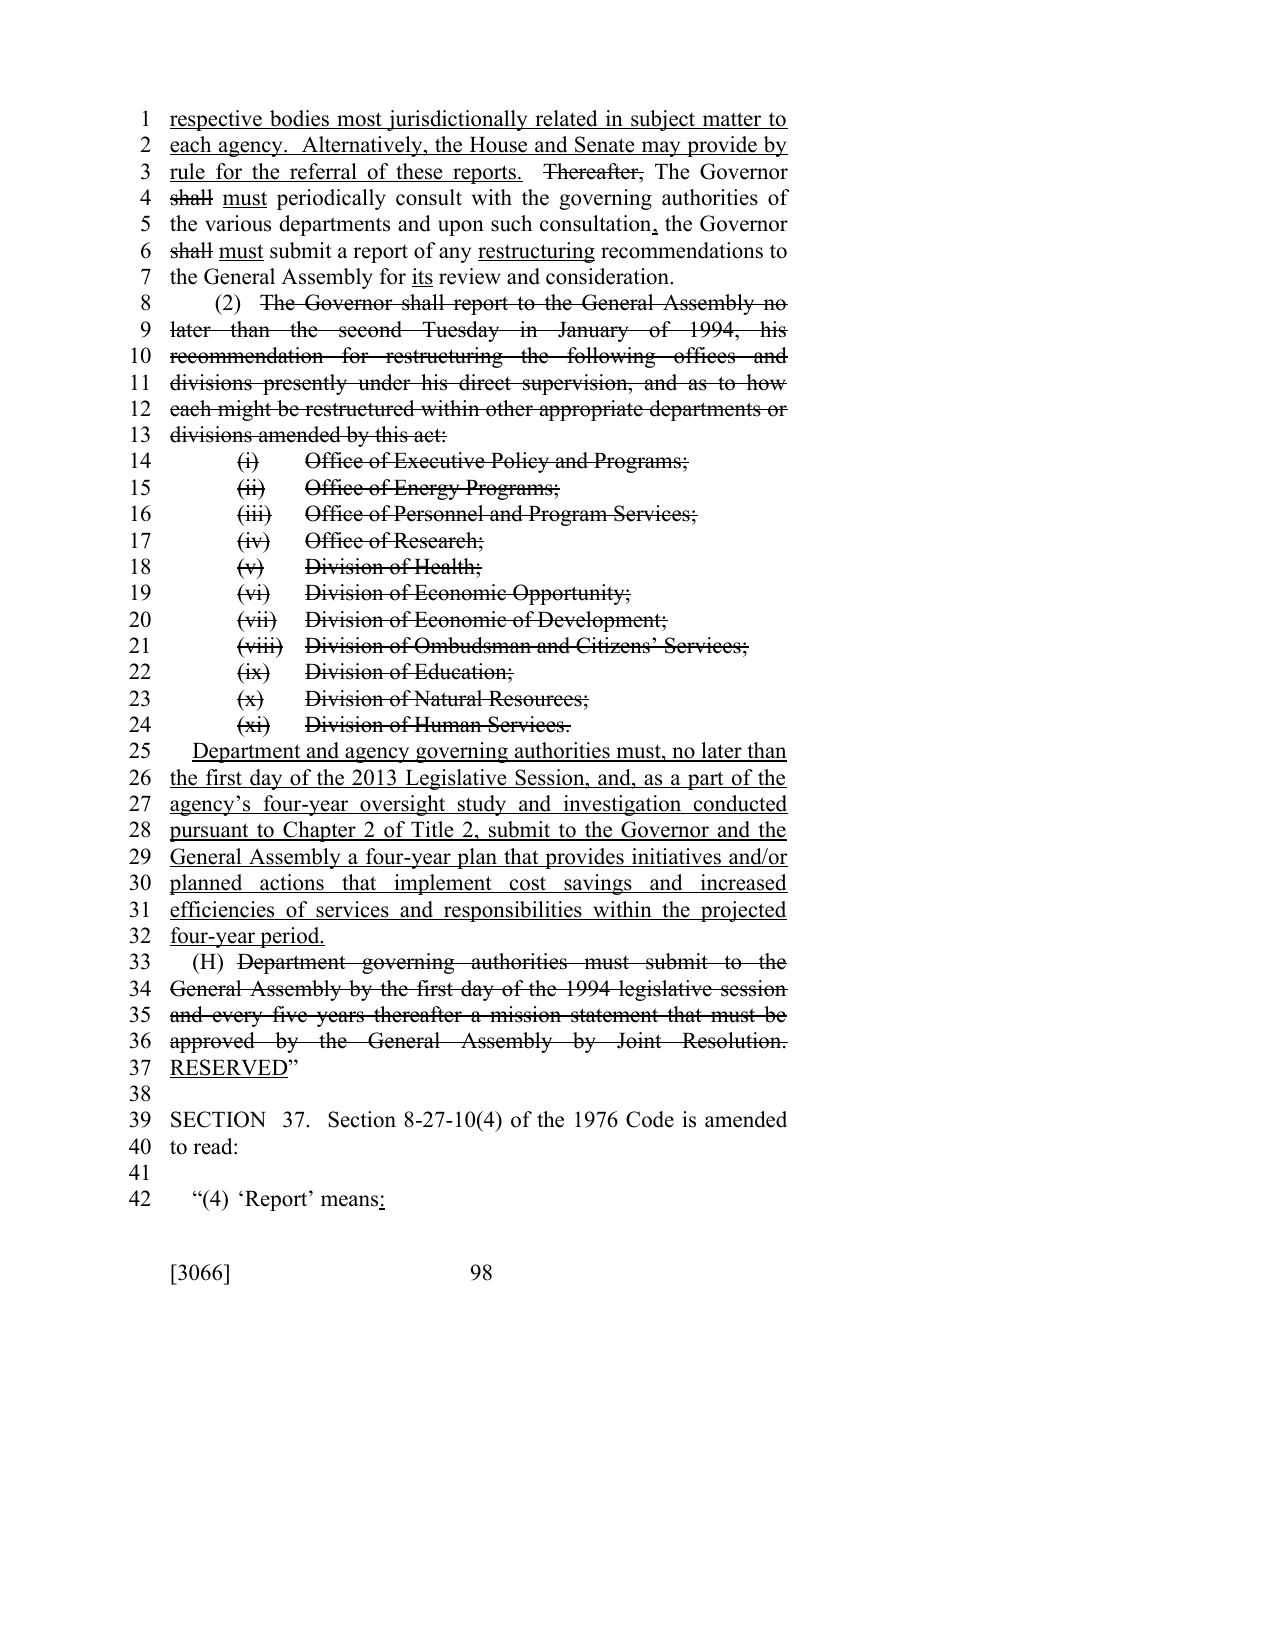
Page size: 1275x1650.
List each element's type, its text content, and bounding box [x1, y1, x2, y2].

text (viii) Division of Ombudsman and Citizens’ Services; [169, 632, 787, 658]
text (H) Department governing authorities must submit to the General Assembly by the first day of the 1994 legislative session and every five years thereafter a mission statement that must be approved by the General Assembly by Joint Resolution. RESERVED” [169, 990, 787, 1015]
text (ix) Division of Education; [169, 658, 787, 685]
text (i) Office of Executive Policy and Programs; [169, 448, 787, 474]
text Department and agency governing authorities must, no later than the first day of the 2013 Legislative Session, and, as a part of the agency’s four-year oversight study and investigation conducted pursuant to Chapter 2 of Title 2, submit to the Governor and the General Assembly a four-year plan that provides initiatives and/or planned actions that implement cost savings and increased efficiencies of services and responsibilities within the projected four-year period. [169, 737, 787, 787]
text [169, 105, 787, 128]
text “(4) ‘Report’ means: [169, 1186, 787, 1212]
text (iv) Office of Research; [169, 527, 787, 553]
text (H) Department governing authorities must submit to the General Assembly by the first day of the 1994 legislative session and every five years thereafter a mission statement that must be approved by the General Assembly by Joint Resolution. RESERVED” [169, 948, 787, 989]
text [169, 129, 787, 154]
text (x) Division of Natural Resources; [169, 685, 787, 711]
text (v) Division of Health; [169, 553, 787, 579]
text (iii) Office of Personnel and Program Services; [169, 500, 787, 527]
text (vi) Division of Economic Opportunity; [169, 579, 787, 606]
text (2) The Governor shall report to the General Assembly no later than the second Tuesday in January of 1994, his recommendation for restructuring the following offices and divisions presently under his direct supervision, and as to how each might be restructured within other appropriate departments or divisions amended by this act: [169, 289, 787, 330]
text (2) The Governor shall report to the General Assembly no later than the second Tuesday in January of 1994, his recommendation for restructuring the following offices and divisions presently under his direct supervision, and as to how each might be restructured within other appropriate departments or divisions amended by this act: [169, 410, 787, 448]
text (xi) Division of Human Services. [169, 711, 787, 737]
text (ii) Office of Energy Programs; [169, 474, 787, 500]
text (H) Department governing authorities must submit to the General Assembly by the first day of the 1994 legislative session and every five years thereafter a mission statement that must be approved by the General Assembly by Joint Resolution. RESERVED” [169, 1016, 787, 1042]
text (vii) Division of Economic of Development; [169, 606, 787, 632]
text (H) Department governing authorities must submit to the General Assembly by the first day of the 1994 legislative session and every five years thereafter a mission statement that must be approved by the General Assembly by Joint Resolution. RESERVED” [169, 1043, 787, 1080]
text SECTION 37. Section 8-27-10(4) of the 1976 Code is amended to read: [169, 1106, 787, 1159]
